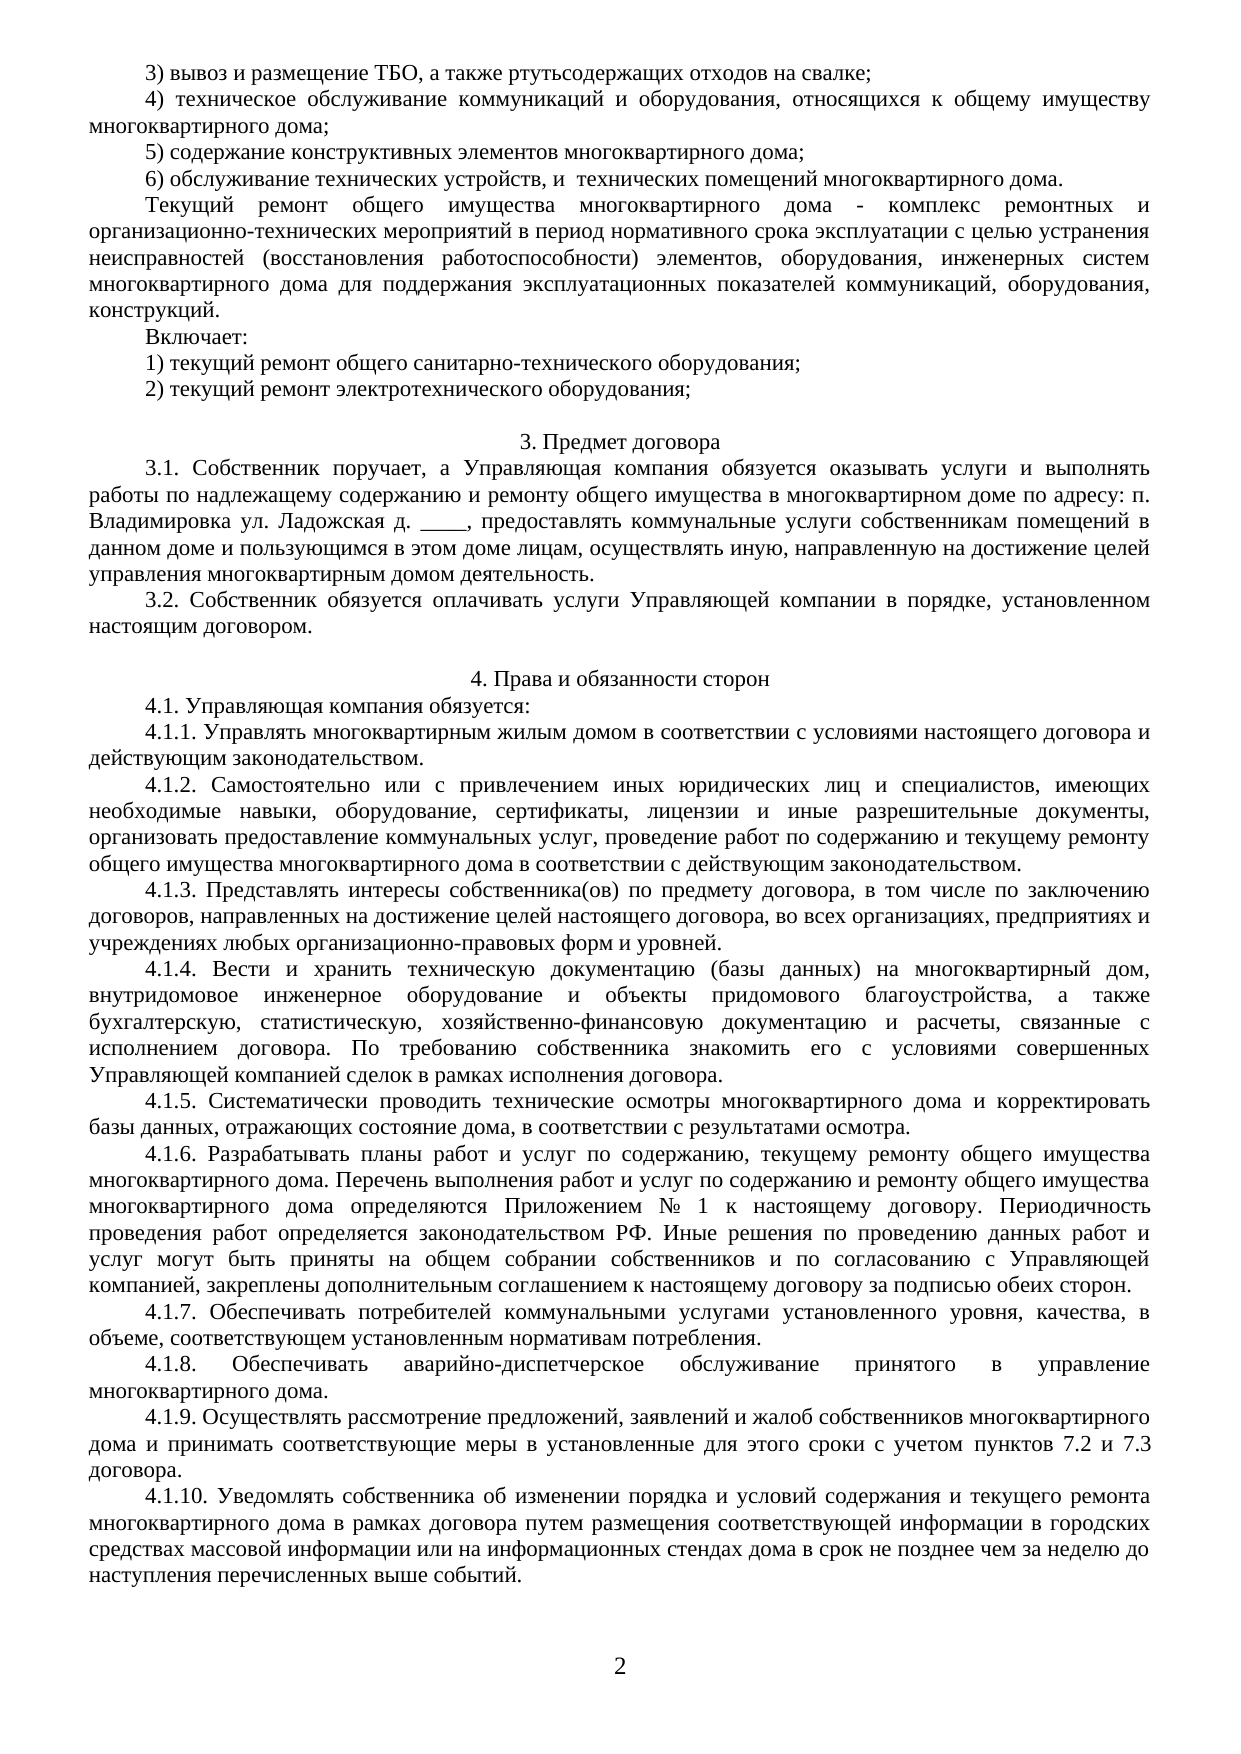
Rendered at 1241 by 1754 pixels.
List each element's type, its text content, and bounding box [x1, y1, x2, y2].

text 4.1.7. Обеспечивать потребителей коммунальными услугами установленного уровня, качества, в объеме, соответствующем установленным нормативам потребления. [89, 1298, 1152, 1351]
text 4.1.5. Систематически проводить технические осмотры многоквартирного дома и корректировать базы данных, отражающих состояние дома, в соответствии с результатами осмотра. [89, 1087, 1152, 1140]
text 3.1. Собственник поручает, а Управляющая компания обязуется оказывать услуги и выполнять работы по надлежащему содержанию и ремонту общего имущества в многоквартирном доме по адресу: п. Владимировка ул. Ладожская д. ____, предоставлять коммунальные услуги собственникам помещений в данном доме и пользующимся в этом доме лицам, осуществлять иную, направленную на достижение целей управления многоквартирным домом деятельность. [89, 454, 1152, 586]
text 4.1.9. Осуществлять рассмотрение предложений, заявлений и жалоб собственников многоквартирного дома и принимать соответствующие меры в установленные для этого сроки с учетом пунктов 7.2 и 7.3 договора. [89, 1403, 1152, 1482]
text 5) содержание конструктивных элементов многоквартирного дома; [89, 138, 1152, 164]
text 4.1.4. Вести и хранить техническую документацию (базы данных) на многоквартирный дом, внутридомовое инженерное оборудование и объекты придомового благоустройства, а также бухгалтерскую, статистическую, хозяйственно-финансовую документацию и расчеты, связанные с исполнением договора. По требованию собственника знакомить его с условиями совершенных Управляющей компанией сделок в рамках исполнения договора. [89, 955, 1152, 1087]
text 1) текущий ремонт общего санитарно-технического оборудования; [89, 349, 1152, 375]
text 4.1.8. Обеспечивать аварийно-диспетчерское обслуживание принятого в управление многоквартирного дома. [89, 1351, 1152, 1403]
text Включает: [89, 323, 1152, 349]
text 4.1.3. Представлять интересы собственника(ов) по предмету договора, в том числе по заключению договоров, направленных на достижение целей настоящего договора, во всех организациях, предприятиях и учреждениях любых организационно-правовых форм и уровней. [89, 876, 1152, 955]
text 4.1.1. Управлять многоквартирным жилым домом в соответствии с условиями настоящего договора и действующим законодательством. [89, 718, 1152, 771]
text Текущий ремонт общего имущества многоквартирного дома - комплекс ремонтных и организационно-технических мероприятий в период нормативного срока эксплуатации с целью устранения неисправностей (восстановления работоспособности) элементов, оборудования, инженерных систем многоквартирного дома для поддержания эксплуатационных показателей коммуникаций, оборудования, конструкций. [89, 191, 1152, 323]
text 4.1.10. Уведомлять собственника об изменении порядка и условий содержания и текущего ремонта многоквартирного дома в рамках договора путем размещения соответствующей информации в городских средствах массовой информации или на информационных стендах дома в срок не позднее чем за неделю до наступления перечисленных выше событий. [89, 1482, 1152, 1588]
text 3.2. Собственник обязуется оплачивать услуги Управляющей компании в порядке, установленном настоящим договором. [89, 586, 1152, 639]
text 6) обслуживание технических устройств, и технических помещений многоквартирного дома. [89, 164, 1152, 191]
text 4.1.2. Самостоятельно или с привлечением иных юридических лиц и специалистов, имеющих необходимые навыки, оборудование, сертификаты, лицензии и иные разрешительные документы, организовать предоставление коммунальных услуг, проведение работ по содержанию и текущему ремонту общего имущества многоквартирного дома в соответствии с действующим законодательством. [89, 771, 1152, 876]
text 3) вывоз и размещение ТБО, а также ртутьсодержащих отходов на свалке; [89, 59, 1152, 86]
text 3. Предмет договора [89, 428, 1152, 454]
text 4. Права и обязанности сторон [89, 665, 1152, 692]
text 2) текущий ремонт электротехнического оборудования; [89, 375, 1152, 402]
text 4.1.6. Разрабатывать планы работ и услуг по содержанию, текущему ремонту общего имущества многоквартирного дома. Перечень выполнения работ и услуг по содержанию и ремонту общего имущества многоквартирного дома определяются Приложением № 1 к настоящему договору. Периодичность проведения работ определяется законодательством РФ. Иные решения по проведению данных работ и услуг могут быть приняты на общем собрании собственников и по согласованию с Управляющей компанией, закреплены дополнительным соглашением к настоящему договору за подписью обеих сторон. [89, 1140, 1152, 1298]
text 4.1. Управляющая компания обязуется: [89, 692, 1152, 718]
text 4) техническое обслуживание коммуникаций и оборудования, относящихся к общему имуществу многоквартирного дома; [89, 86, 1152, 138]
